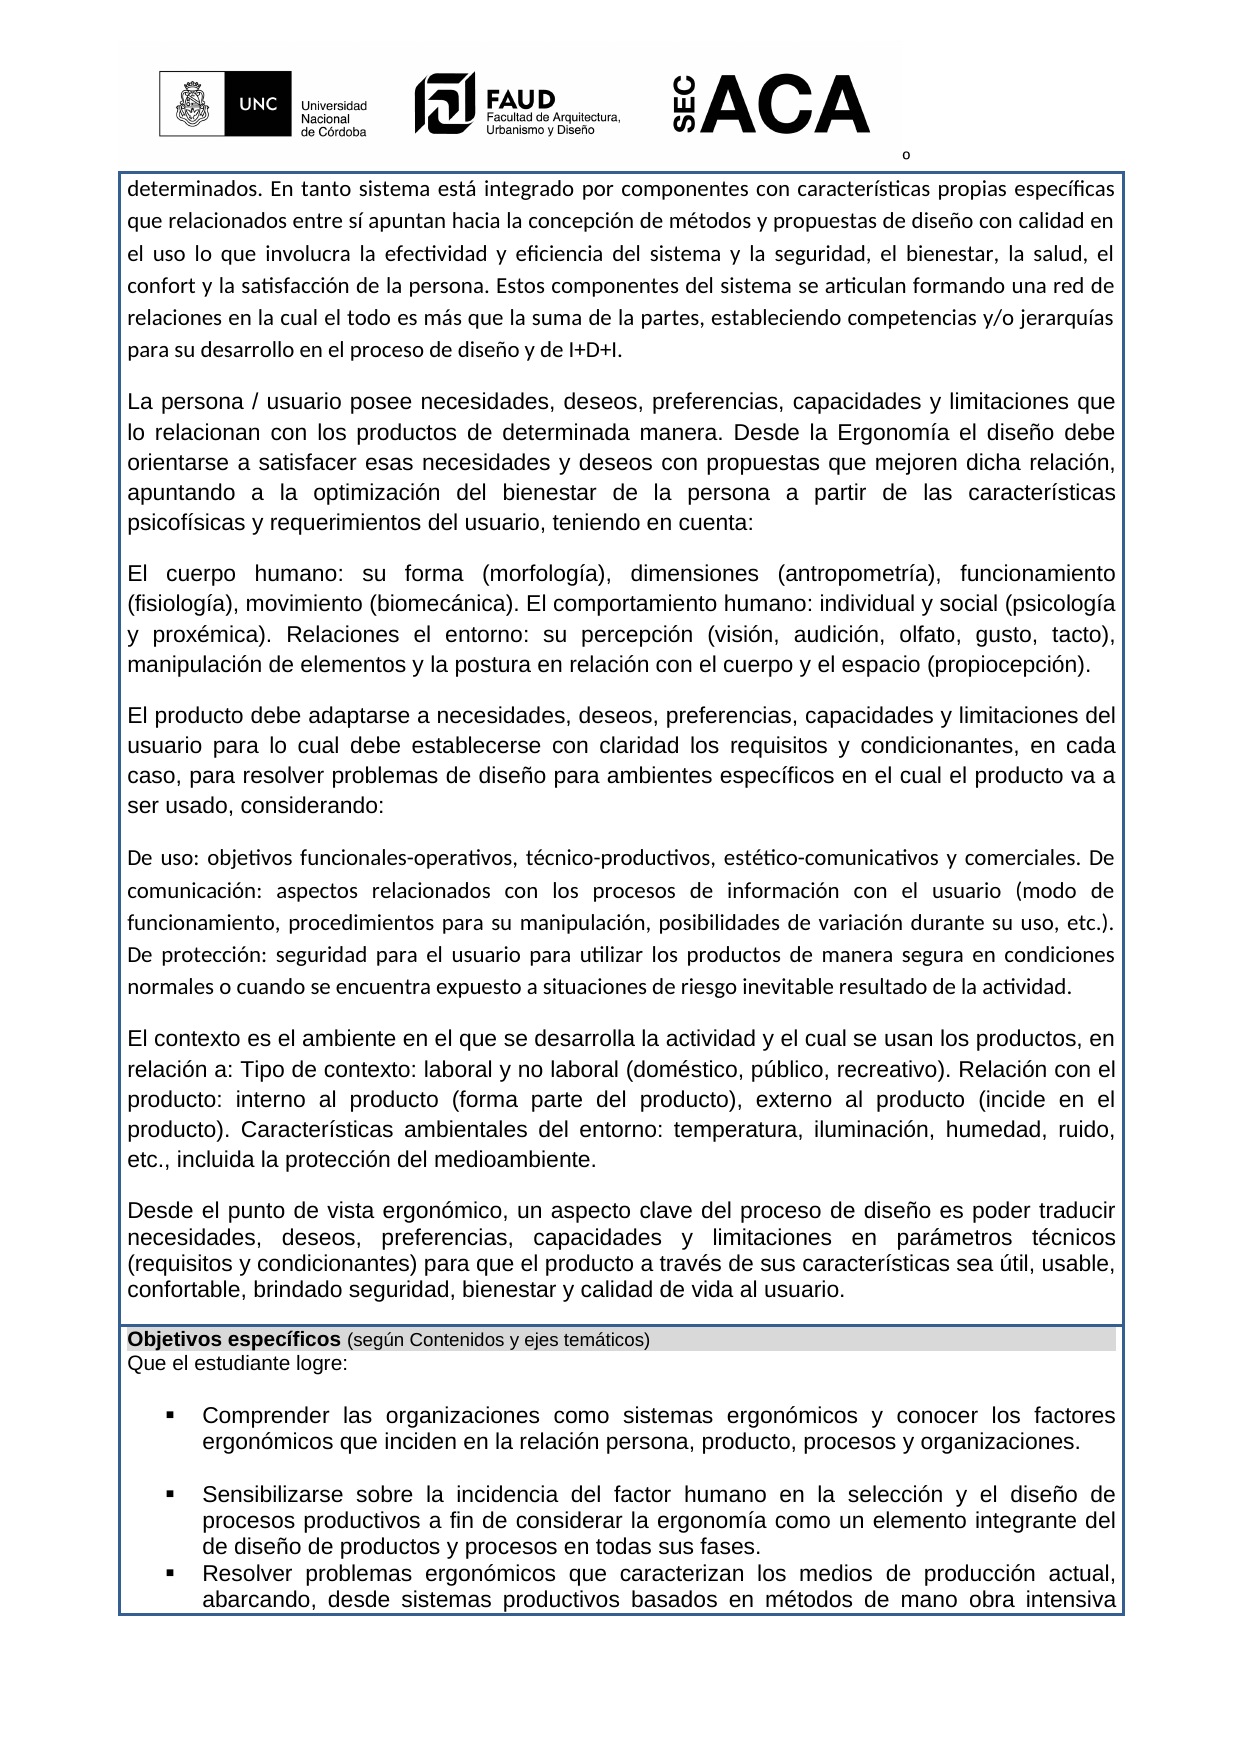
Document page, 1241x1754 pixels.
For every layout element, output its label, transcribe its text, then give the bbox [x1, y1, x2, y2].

table_cell Objetivos específicos (según Contenidos y ejes temáticos) [121, 1327, 1122, 1612]
table_cell Fundamentación [121, 174, 1122, 1324]
picture [118, 41, 903, 167]
